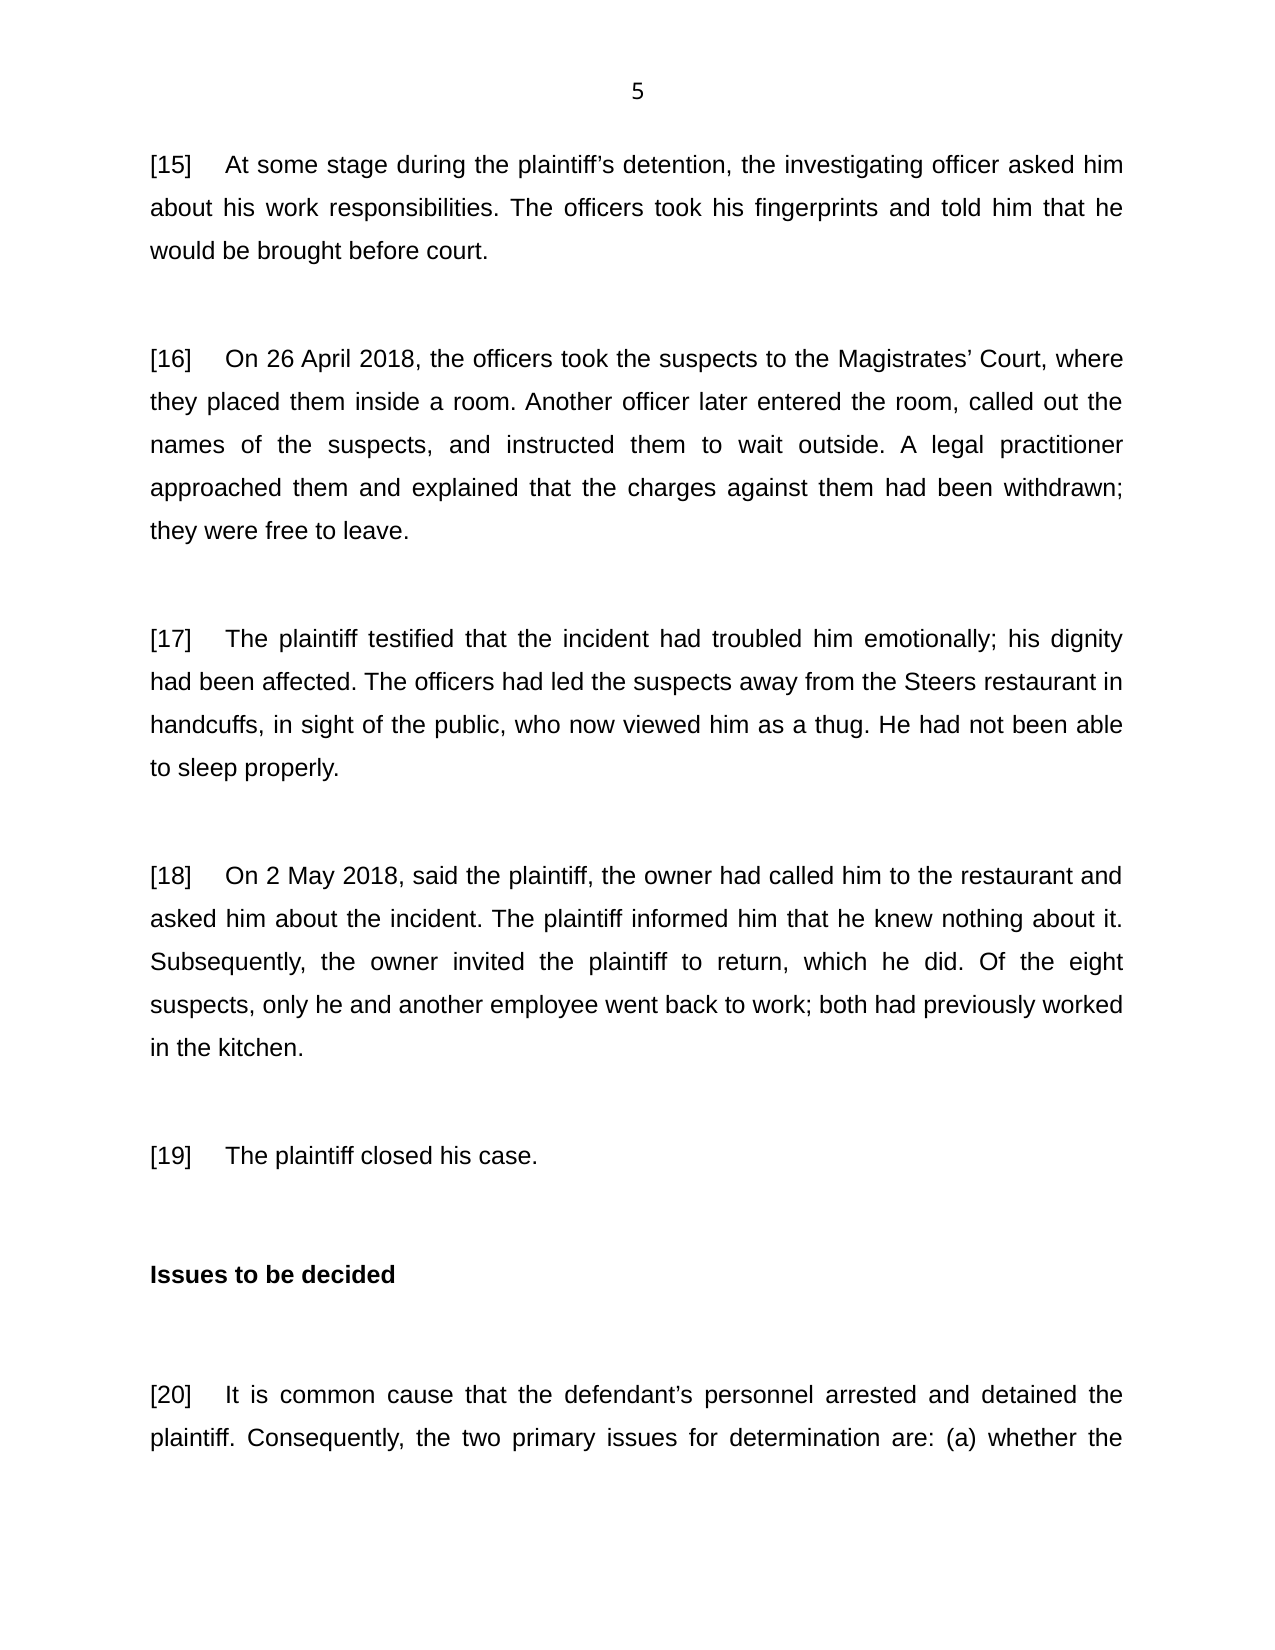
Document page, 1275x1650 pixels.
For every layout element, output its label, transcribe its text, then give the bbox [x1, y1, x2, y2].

text [19] The plaintiff closed his case. [150, 1141, 1125, 1169]
text [16] On 26 April 2018, the officers took the suspects to the Magistrates’ Court, where they placed them inside a room. Another officer later entered the room, called out the names of the suspects, and instructed them to wait outside. A legal practitioner approached them and explained that the charges against them had been withdrawn; they were free to leave. [150, 344, 1125, 545]
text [150, 1380, 1125, 1452]
text [15] At some stage during the plaintiff’s detention, the investigating officer asked him about his work responsibilities. The officers took his fingerprints and told him that he would be brought before court. [150, 150, 1125, 265]
text Issues to be decided [150, 1260, 1125, 1289]
text [18] On 2 May 2018, said the plaintiff, the owner had called him to the restaurant and asked him about the incident. The plaintiff informed him that he knew nothing about it. Subsequently, the owner invited the plaintiff to return, which he did. Of the eight suspects, only he and another employee went back to work; both had previously worked in the kitchen. [150, 861, 1125, 1062]
text [17] The plaintiff testified that the incident had troubled him emotionally; his dignity had been affected. The officers had led the suspects away from the Steers restaurant in handcuffs, in sight of the public, who now viewed him as a thug. He had not been able to sleep properly. [150, 624, 1125, 782]
